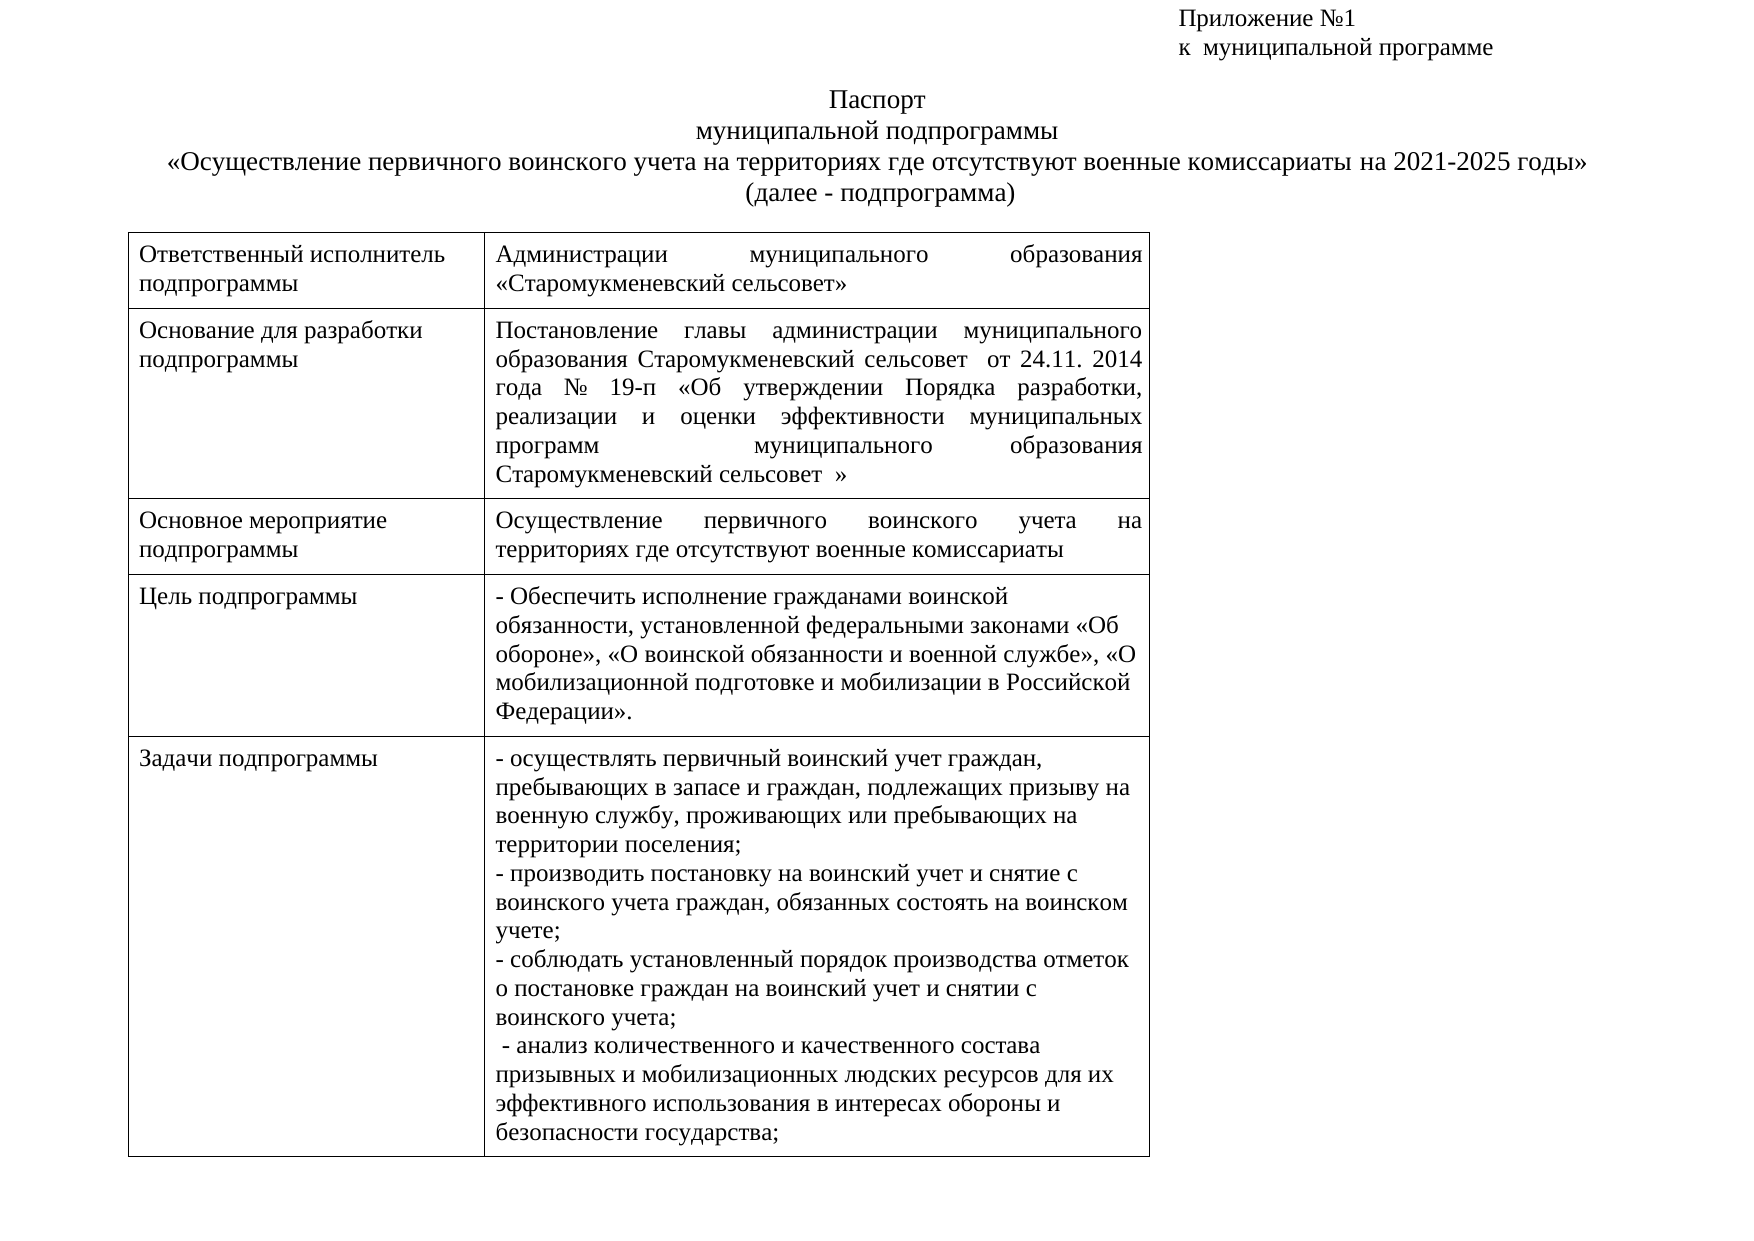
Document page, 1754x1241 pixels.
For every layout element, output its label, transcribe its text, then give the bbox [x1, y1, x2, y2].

text Паспорт [118, 83, 1636, 114]
table_cell Основание для разработки подпрограммы [129, 309, 484, 498]
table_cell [485, 737, 1149, 1156]
table_header Администрации муниципального образования «Старомукменевский сельсовет» [485, 233, 1149, 307]
table_cell Основное мероприятие подпрограммы [129, 499, 484, 574]
table_cell Цель подпрограммы [129, 575, 484, 736]
table_header Ответственный исполнитель подпрограммы [129, 233, 484, 307]
table_cell Задачи подпрограммы [129, 737, 484, 1156]
table_cell Осуществление первичного воинского учета на территориях где отсутствуют военные комиссариаты [485, 499, 1149, 574]
table_header Приложение №1 к муниципальной программе [1167, 3, 1617, 61]
text муниципальной подпрограммы [118, 114, 1636, 145]
table_cell - Обеспечить исполнение гражданами воинской обязанности, установленной федеральными законами «Об обороне», «О воинской обязанности и военной службе», «О мобилизационной подготовке и мобилизации в Российской Федерации». [485, 575, 1149, 736]
table_cell Постановление главы администрации муниципального образования Старомукменевский сельсовет от 24.11. 2014 года № 19-п «Об утверждении Порядка разработки, реализации и оценки эффективности муниципальных программ муниципального образования Старомукменевский сельсовет » [485, 309, 1149, 498]
text «Осуществление первичного воинского учета на территориях где отсутствуют военные комиссариаты на 2021-2025 годы» [118, 145, 1636, 177]
text (далее - подпрограмма) [118, 177, 1636, 208]
